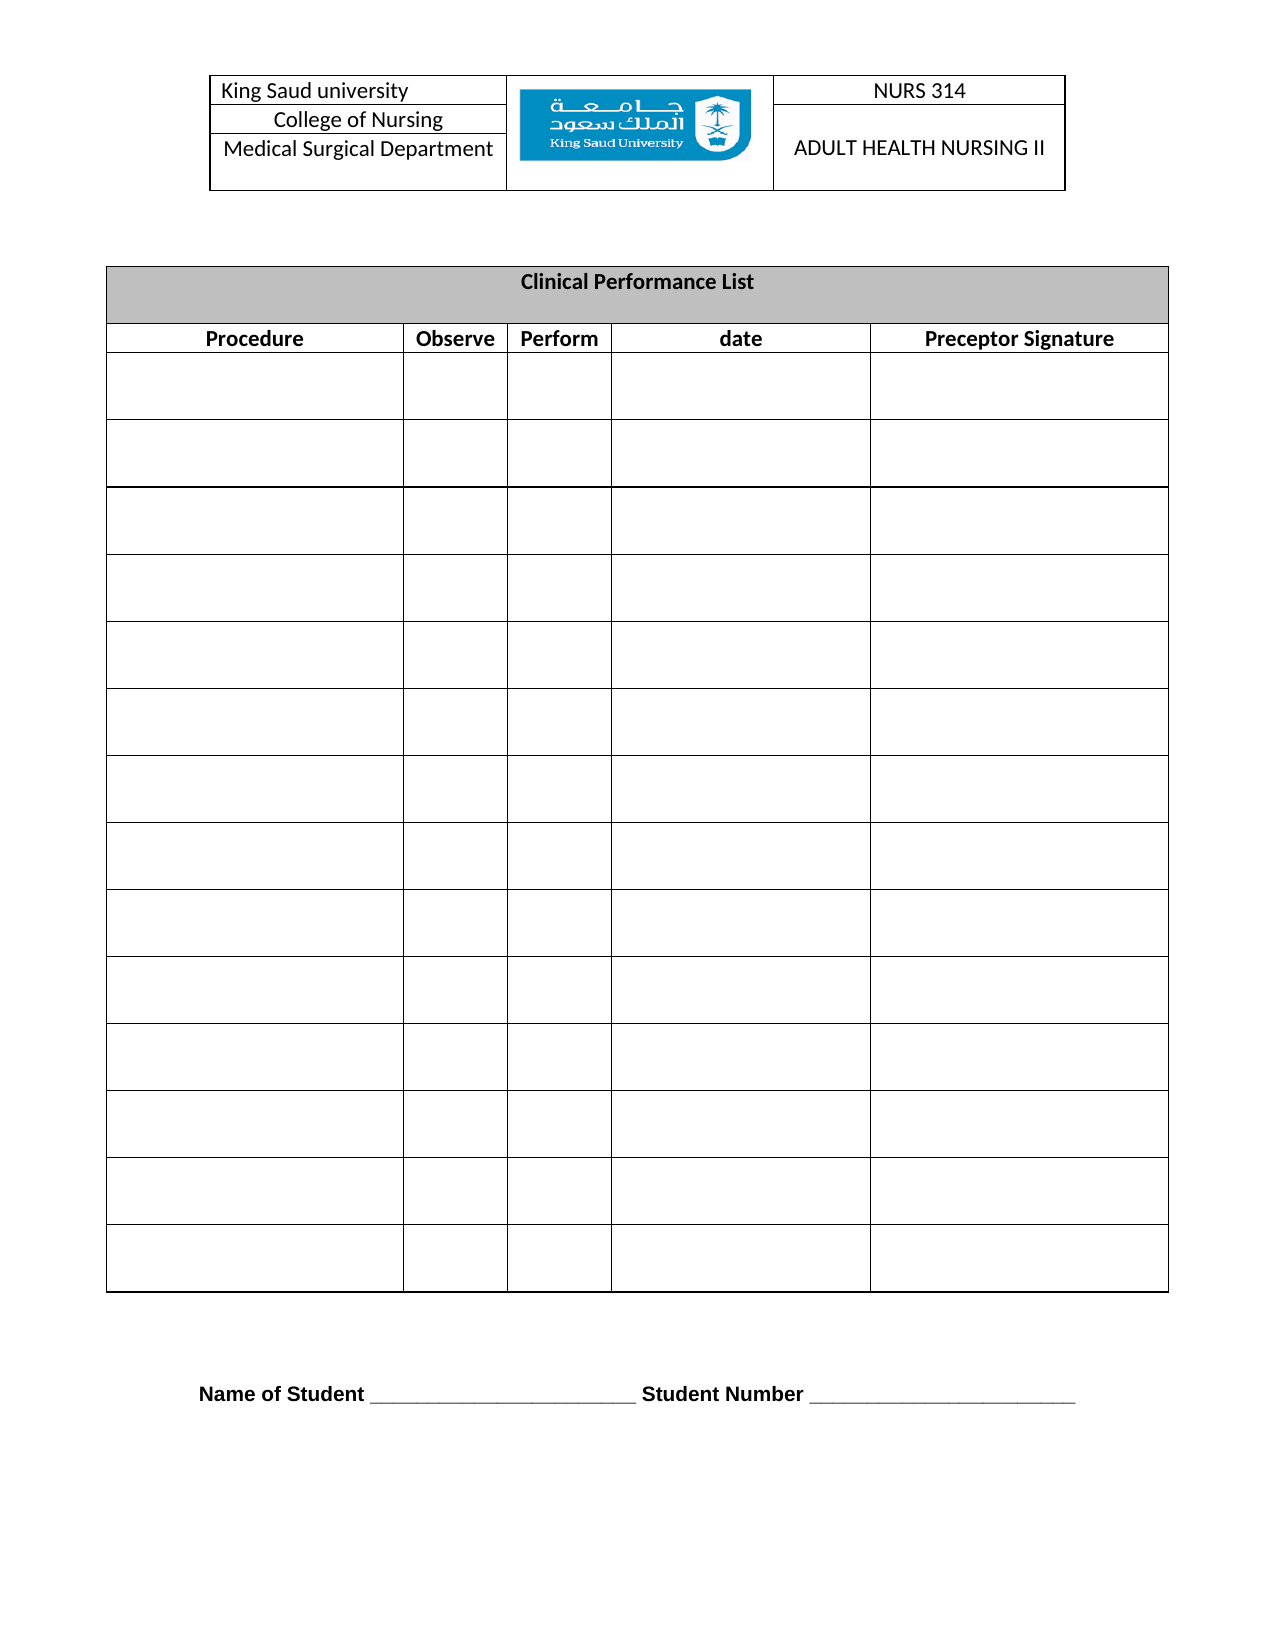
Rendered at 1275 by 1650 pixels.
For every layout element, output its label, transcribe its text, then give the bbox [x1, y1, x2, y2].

table_cell [612, 890, 870, 956]
table_cell [871, 420, 1168, 486]
table_cell [404, 756, 507, 822]
picture [696, 97, 739, 151]
table_cell [404, 823, 507, 889]
table_cell [612, 555, 870, 621]
table_cell [612, 1225, 870, 1291]
table_cell [508, 353, 611, 419]
table_cell [404, 689, 507, 755]
table_cell Preceptor Signature [871, 324, 1168, 352]
picture [587, 123, 600, 129]
table_cell [871, 756, 1168, 822]
table_cell [404, 353, 507, 419]
picture [518, 88, 752, 161]
table_cell [612, 353, 870, 419]
table_cell [871, 1024, 1168, 1090]
table_cell [871, 957, 1168, 1023]
table_cell [508, 420, 611, 486]
table_cell [871, 1225, 1168, 1291]
picture [622, 118, 639, 129]
table_cell [107, 555, 403, 621]
table_cell [612, 420, 870, 486]
table_cell [107, 1091, 403, 1157]
table_header Clinical Performance List [107, 267, 1168, 323]
text Name of Student _______________________ Student Number _______________________ [150, 1382, 1125, 1406]
table_cell Observe [404, 324, 507, 352]
table_cell [404, 1024, 507, 1090]
table_cell [404, 555, 507, 621]
table_cell [871, 488, 1168, 553]
picture [669, 118, 676, 129]
table_cell [107, 488, 403, 553]
table_cell [508, 689, 611, 755]
table_cell [107, 353, 403, 419]
picture [551, 123, 562, 129]
table_cell [508, 622, 611, 688]
table_cell [508, 823, 611, 889]
table_cell [404, 1091, 507, 1157]
table_cell [612, 1158, 870, 1224]
table_cell [508, 957, 611, 1023]
table_cell [871, 1091, 1168, 1157]
table_cell [404, 1225, 507, 1291]
table_cell [871, 622, 1168, 688]
table_cell [612, 1091, 870, 1157]
table_cell [871, 689, 1168, 755]
table_cell [107, 890, 403, 956]
picture [571, 142, 579, 148]
table_cell [508, 1024, 611, 1090]
picture [565, 122, 584, 131]
table_cell [107, 823, 403, 889]
table_cell [107, 420, 403, 486]
table_cell [404, 488, 507, 553]
table_cell [508, 555, 611, 621]
table_cell [508, 890, 611, 956]
table_cell [612, 1024, 870, 1090]
picture [726, 138, 752, 161]
table_cell [508, 488, 611, 553]
table_cell [612, 756, 870, 822]
picture [636, 100, 640, 111]
table_cell [404, 622, 507, 688]
table_cell date [612, 324, 870, 352]
table_cell [107, 689, 403, 755]
table_cell [508, 1091, 611, 1157]
table_cell [612, 957, 870, 1023]
table_cell [871, 555, 1168, 621]
table_cell [404, 420, 507, 486]
table_cell [107, 756, 403, 822]
table_cell [404, 957, 507, 1023]
table_cell [871, 1158, 1168, 1224]
table_cell [508, 1225, 611, 1291]
table_cell [107, 1225, 403, 1291]
table_cell Procedure [107, 324, 403, 352]
table_cell [612, 622, 870, 688]
table_cell [107, 622, 403, 688]
table_cell [404, 1158, 507, 1224]
table_cell [871, 823, 1168, 889]
table_cell [404, 890, 507, 956]
table_cell [107, 957, 403, 1023]
table_cell [107, 1024, 403, 1090]
table_cell [612, 488, 870, 553]
table_cell [508, 756, 611, 822]
table_cell Perform [508, 324, 611, 352]
table_cell [508, 1158, 611, 1224]
table_cell [612, 689, 870, 755]
table_cell [871, 353, 1168, 419]
table_cell [107, 1158, 403, 1224]
table_cell [612, 823, 870, 889]
table_cell [871, 890, 1168, 956]
picture [641, 118, 649, 129]
